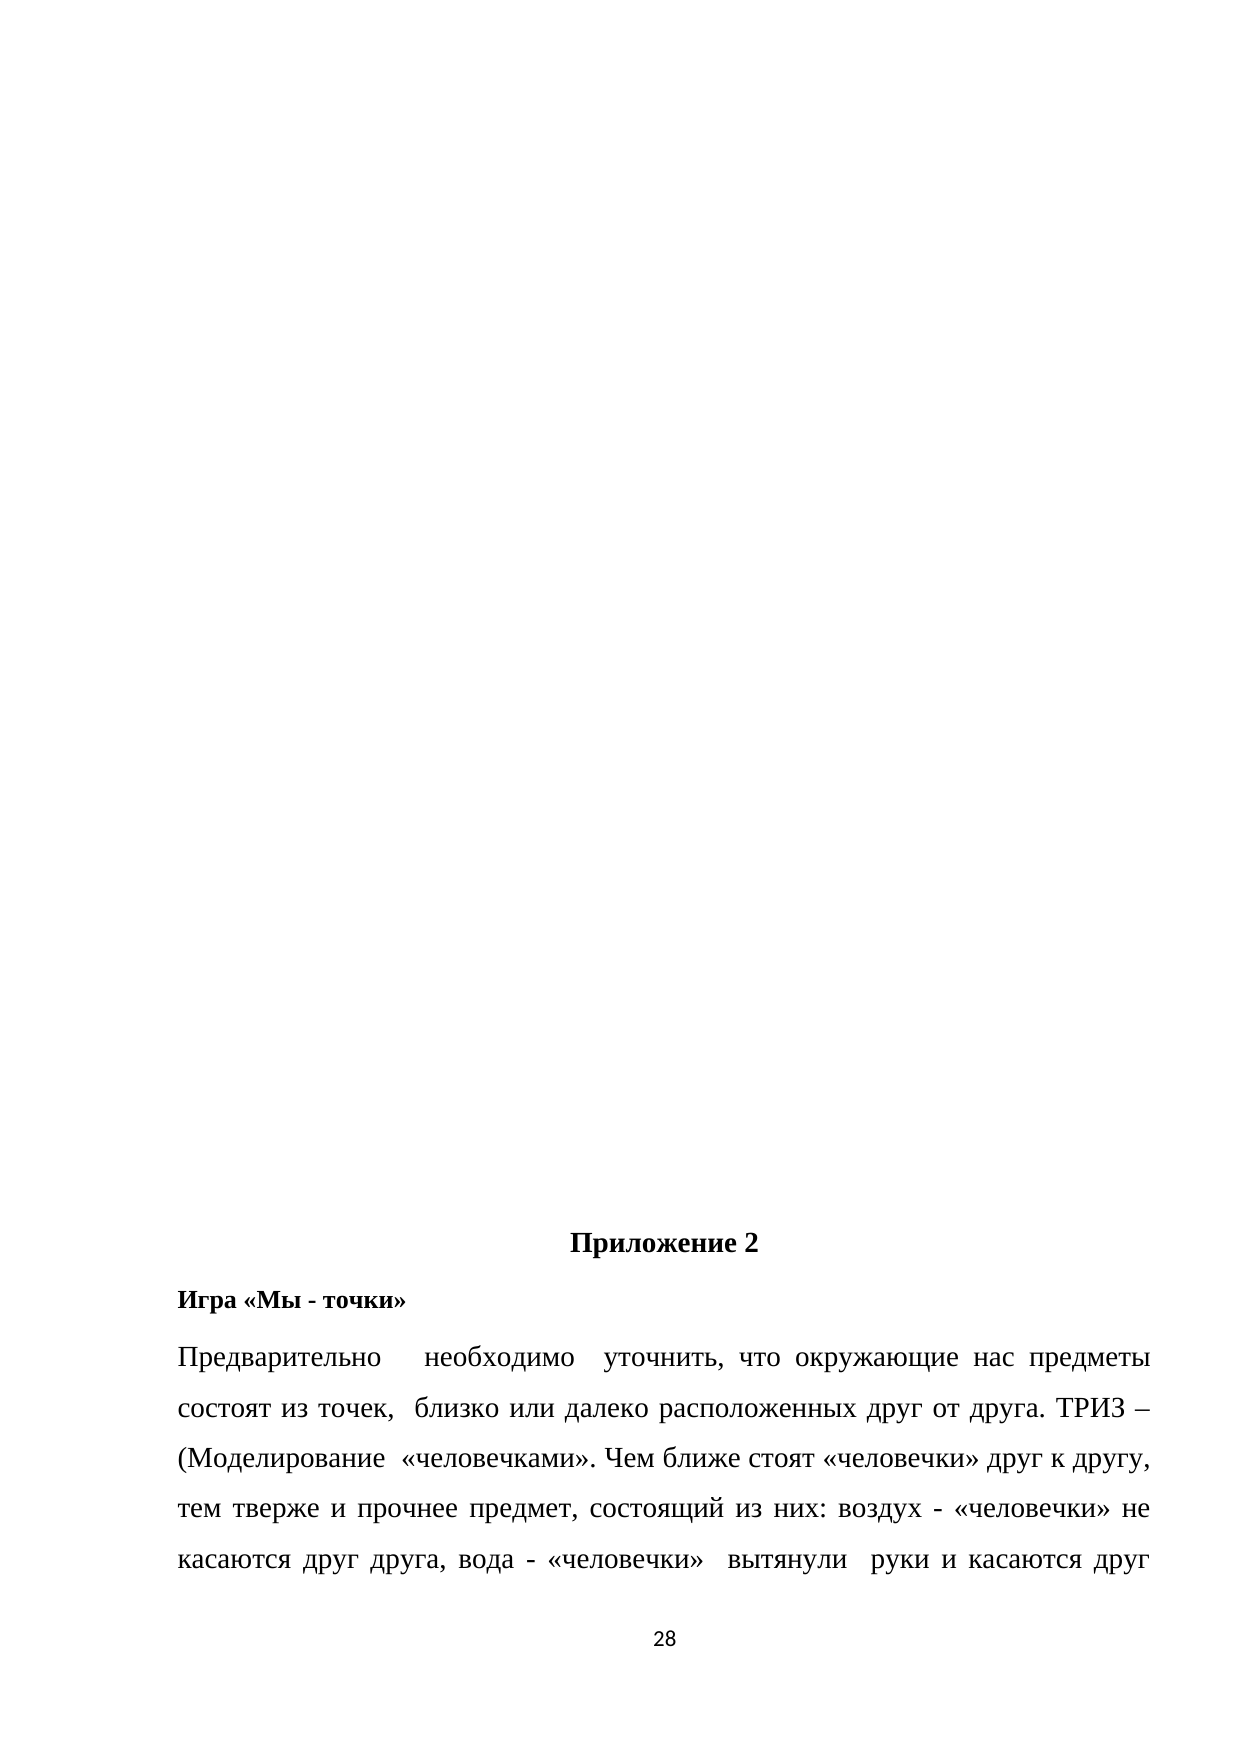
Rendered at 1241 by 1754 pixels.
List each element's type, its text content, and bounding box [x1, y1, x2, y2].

text Приложение 2 [177, 1225, 1152, 1258]
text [177, 1339, 1152, 1574]
text Игра «Мы - точки» [177, 1284, 1152, 1314]
